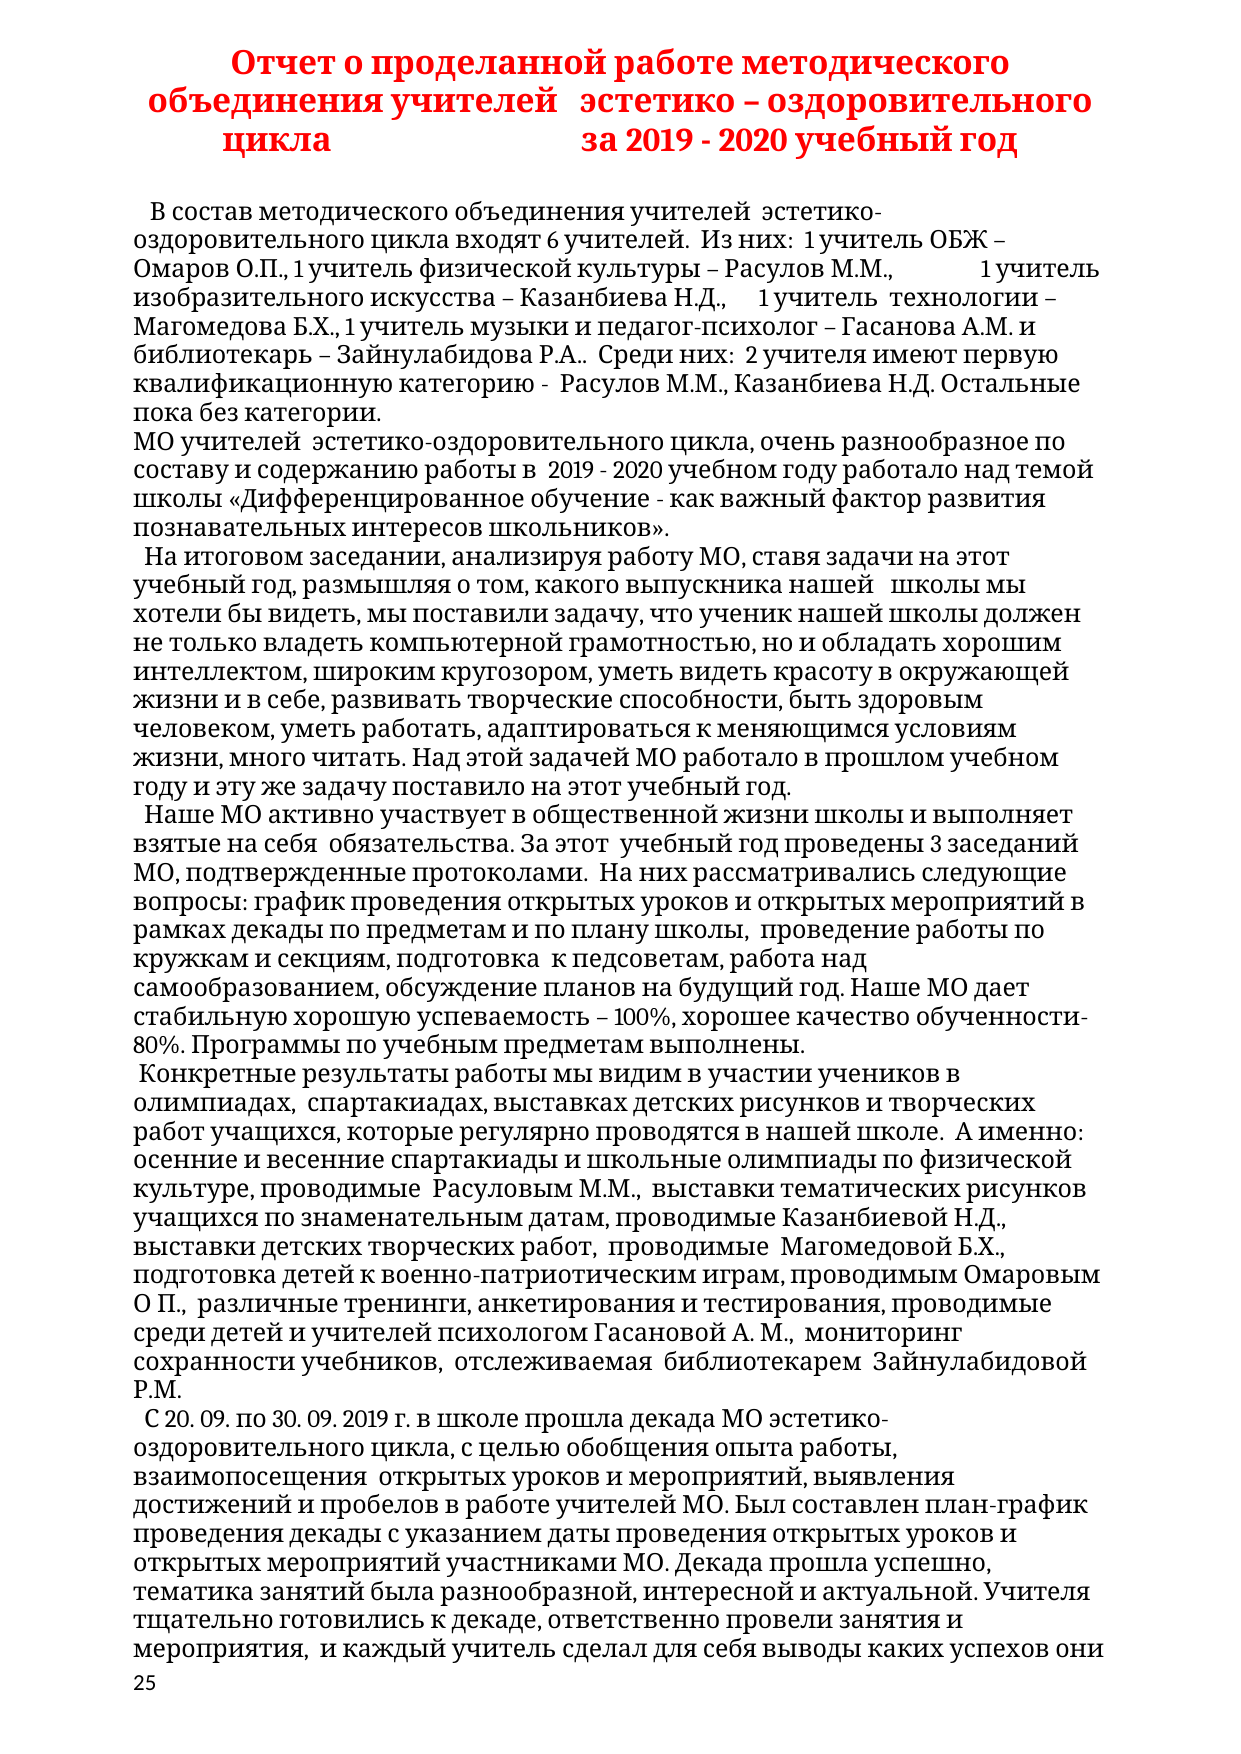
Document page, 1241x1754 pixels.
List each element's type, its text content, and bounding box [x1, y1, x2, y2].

text В состав методического объединения учителей эстетико- оздоровительного цикла входят 6 учителей. Из них: 1 учитель ОБЖ – Омаров О.П., 1 учитель физической культуры – Расулов М.М., 1 учитель изобразительного искусства – Казанбиева Н.Д., 1 учитель технологии – Магомедова Б.Х., 1 учитель музыки и педагог-психолог – Гасанова А.М. и библиотекарь – Зайнулабидова Р.А.. Среди них: 2 учителя имеют первую квалификационную категорию - Расулов М.М., Казанбиева Н.Д. Остальные пока без категории. МО учителей эстетико-оздоровительного цикла, очень разнообразное по составу и содержанию работы в 2019 - 2020 учебном году работало над темой школы «Дифференцированное обучение - как важный фактор развития познавательных интересов школьников». [133, 198, 1107, 543]
text Конкретные результаты работы мы видим в участии учеников в олимпиадах, спартакиадах, выставках детских рисунков и творческих работ учащихся, которые регулярно проводятся в нашей школе. А именно: осенние и весенние спартакиады и школьные олимпиады по физической культуре, проводимые Расуловым М.М., выставки тематических рисунков учащихся по знаменательным датам, проводимые Казанбиевой Н.Д., выставки детских творческих работ, проводимые Магомедовой Б.Х., подготовка детей к военно-патриотическим играм, проводимым Омаровым О П., различные тренинги, анкетирования и тестирования, проводимые среди детей и учителей психологом Гасановой А. М., мониторинг сохранности учебников, отслеживаемая библиотекарем Зайнулабидовой Р.М. [133, 1060, 1107, 1405]
text На итоговом заседании, анализируя работу МО, ставя задачи на этот учебный год, размышляя о том, какого выпускника нашей школы мы хотели бы видеть, мы поставили задачу, что ученик нашей школы должен не только владеть компьютерной грамотностью, но и обладать хорошим интеллектом, широким кругозором, уметь видеть красоту в окружающей жизни и в себе, развивать творческие способности, быть здоровым человеком, уметь работать, адаптироваться к меняющимся условиям жизни, много читать. Над этой задачей МО работало в прошлом учебном году и эту же задачу поставило на этот учебный год. [133, 543, 1107, 801]
text Отчет о проделанной работе методического объединения учителей эстетико – оздоровительного цикла за 2019 - 2020 учебный год [133, 44, 1107, 159]
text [133, 1405, 1107, 1664]
text Наше МО активно участвует в общественной жизни школы и выполняет взятые на себя обязательства. За этот учебный год проведены 3 заседаний МО, подтвержденные протоколами. На них рассматривались следующие вопросы: график проведения открытых уроков и открытых мероприятий в рамках декады по предметам и по плану школы, проведение работы по кружкам и секциям, подготовка к педсоветам, работа над самообразованием, обсуждение планов на будущий год. Наше МО дает стабильную хорошую успеваемость – 100%, хорошее качество обученности-80%. Программы по учебным предметам выполнены. [133, 801, 1107, 1060]
